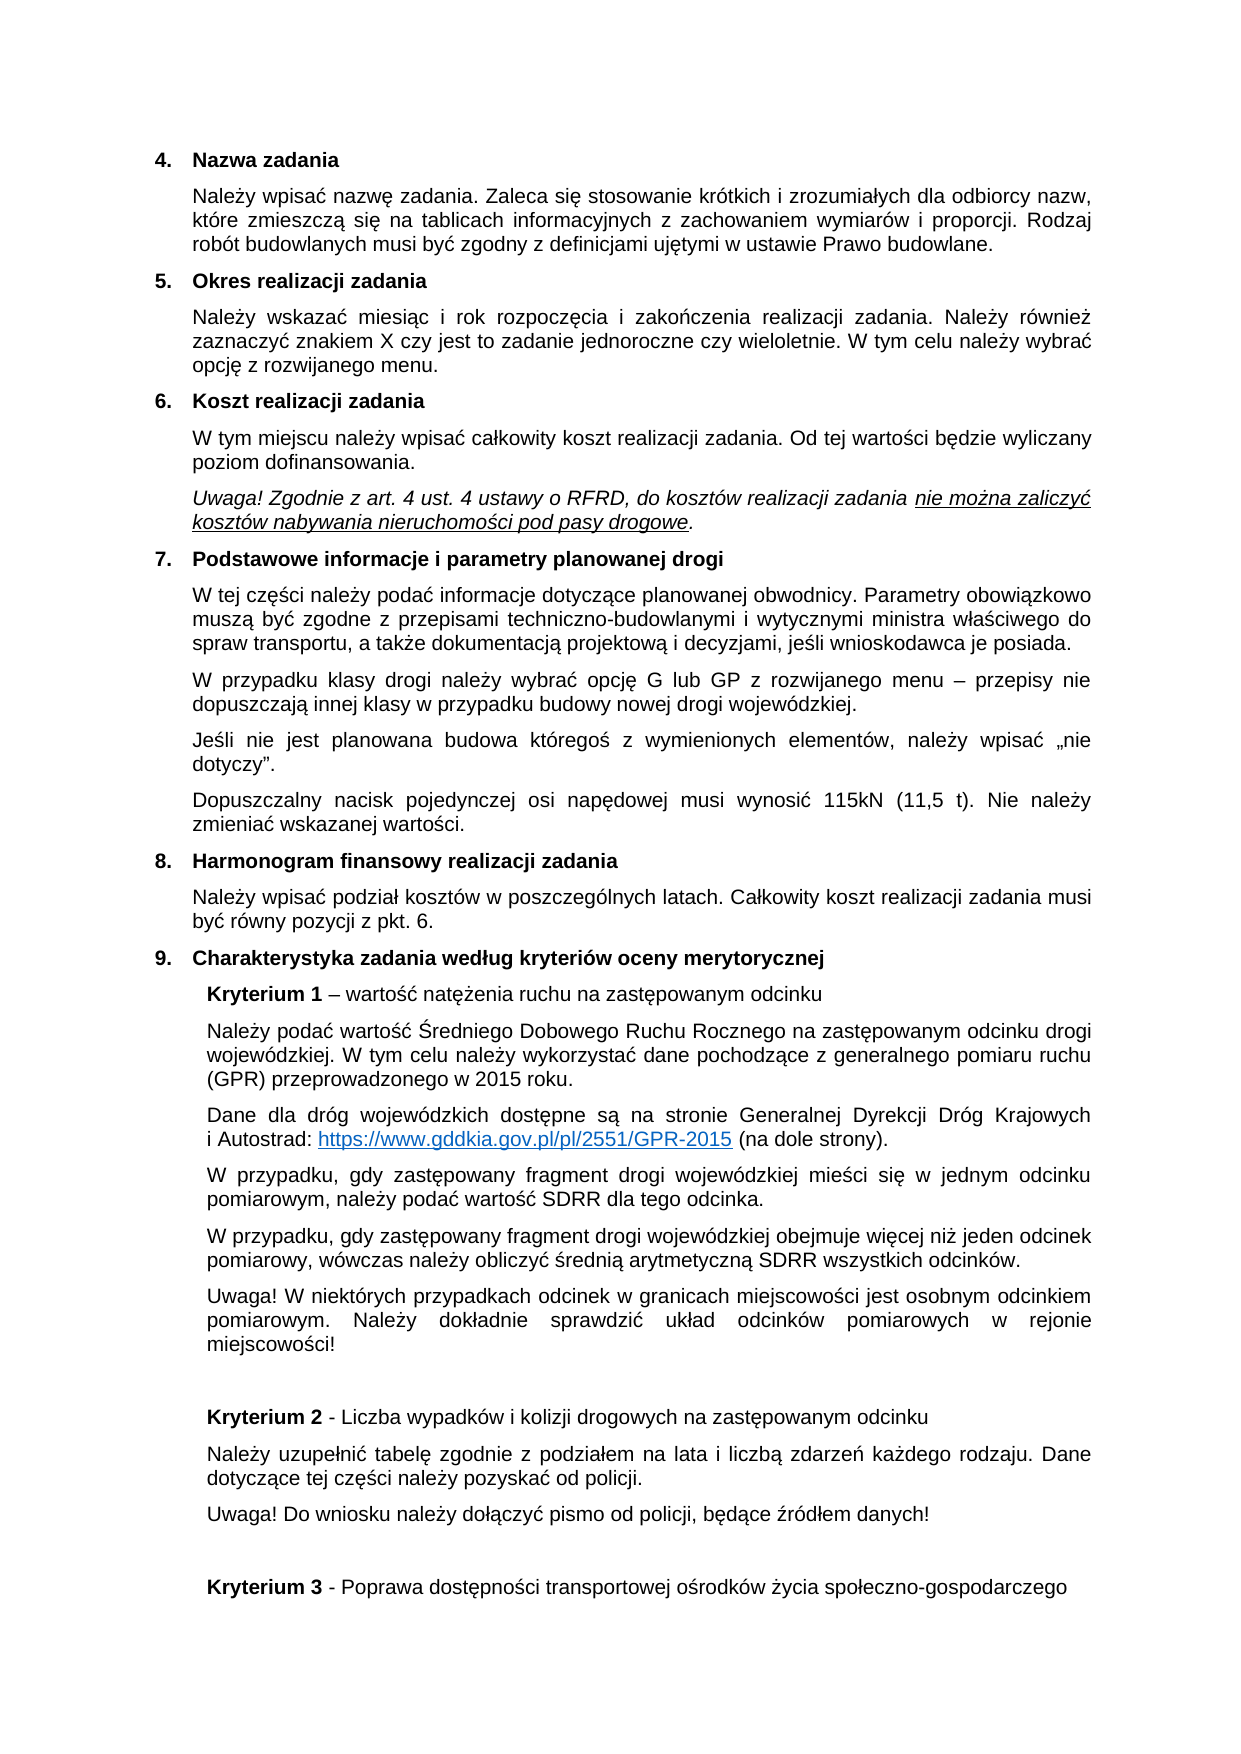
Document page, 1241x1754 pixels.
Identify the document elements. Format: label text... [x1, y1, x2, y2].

list Harmonogram finansowy realizacji zadania [154, 849, 1093, 873]
list Należy wpisać nazwę zadania. Zaleca się stosowanie krótkich i zrozumiałych dla odbiorcy nazw, które zmieszczą się na tablicach informacyjnych z zachowaniem wymiarów i proporcji. Rodzaj robót budowlanych musi być zgodny z definicjami ujętymi w ustawie Prawo budowlane. [192, 184, 1093, 256]
list Okres realizacji zadania [154, 268, 1093, 292]
list Jeśli nie jest planowana budowa któregoś z wymienionych elementów, należy wpisać „nie dotyczy”. [192, 728, 1093, 776]
list Nazwa zadania [154, 148, 1093, 172]
list W przypadku, gdy zastępowany fragment drogi wojewódzkiej obejmuje więcej niż jeden odcinek pomiarowy, wówczas należy obliczyć średnią arytmetyczną SDRR wszystkich odcinków. [207, 1224, 1093, 1272]
list Należy podać wartość Średniego Dobowego Ruchu Rocznego na zastępowanym odcinku drogi wojewódzkiej. W tym celu należy wykorzystać dane pochodzące z generalnego pomiaru ruchu (GPR) przeprowadzonego w 2015 roku. [207, 1018, 1093, 1090]
list Uwaga! Zgodnie z art. 4 ust. 4 ustawy o RFRD, do kosztów realizacji zadania nie można zaliczyć kosztów nabywania nieruchomości pod pasy drogowe. [192, 486, 1093, 534]
list Kryterium 1 – wartość natężenia ruchu na zastępowanym odcinku [207, 982, 1093, 1006]
list Uwaga! Do wniosku należy dołączyć pismo od policji, będące źródłem danych! [207, 1502, 1093, 1526]
list W tej części należy podać informacje dotyczące planowanej obwodnicy. Parametry obowiązkowo muszą być zgodne z przepisami techniczno-budowlanymi i wytycznymi ministra właściwego do spraw transportu, a także dokumentacją projektową i decyzjami, jeśli wnioskodawca je posiada. [192, 583, 1093, 655]
list Podstawowe informacje i parametry planowanej drogi [154, 547, 1093, 571]
list Charakterystyka zadania według kryteriów oceny merytorycznej [154, 946, 1093, 969]
list Kryterium 3 - Poprawa dostępności transportowej ośrodków życia społeczno-gospodarczego [207, 1575, 1093, 1599]
list Kryterium 2 - Liczba wypadków i kolizji drogowych na zastępowanym odcinku [207, 1405, 1093, 1429]
list Dopuszczalny nacisk pojedynczej osi napędowej musi wynosić 115kN (11,5 t). Nie należy zmieniać wskazanej wartości. [192, 788, 1093, 836]
list Koszt realizacji zadania [154, 389, 1093, 413]
list Dane dla dróg wojewódzkich dostępne są na stronie Generalnej Dyrekcji Dróg Krajowych i Autostrad: https://www.gddkia.gov.pl/pl/2551/GPR-2015 (na dole strony). [207, 1103, 1093, 1151]
list Należy uzupełnić tabelę zgodnie z podziałem na lata i liczbą zdarzeń każdego rodzaju. Dane dotyczące tej części należy pozyskać od policji. [207, 1441, 1093, 1489]
list W przypadku klasy drogi należy wybrać opcję G lub GP z rozwijanego menu – przepisy nie dopuszczają innej klasy w przypadku budowy nowej drogi wojewódzkiej. [192, 667, 1093, 715]
list Należy wpisać podział kosztów w poszczególnych latach. Całkowity koszt realizacji zadania musi być równy pozycji z pkt. 6. [192, 885, 1093, 933]
list W przypadku, gdy zastępowany fragment drogi wojewódzkiej mieści się w jednym odcinku pomiarowym, należy podać wartość SDRR dla tego odcinka. [207, 1163, 1093, 1211]
list Uwaga! W niektórych przypadkach odcinek w granicach miejscowości jest osobnym odcinkiem pomiarowym. Należy dokładnie sprawdzić układ odcinków pomiarowych w rejonie miejscowości! [207, 1284, 1093, 1356]
list W tym miejscu należy wpisać całkowity koszt realizacji zadania. Od tej wartości będzie wyliczany poziom dofinansowania. [192, 426, 1093, 474]
list Należy wskazać miesiąc i rok rozpoczęcia i zakończenia realizacji zadania. Należy również zaznaczyć znakiem X czy jest to zadanie jednoroczne czy wieloletnie. W tym celu należy wybrać opcję z rozwijanego menu. [192, 305, 1093, 377]
